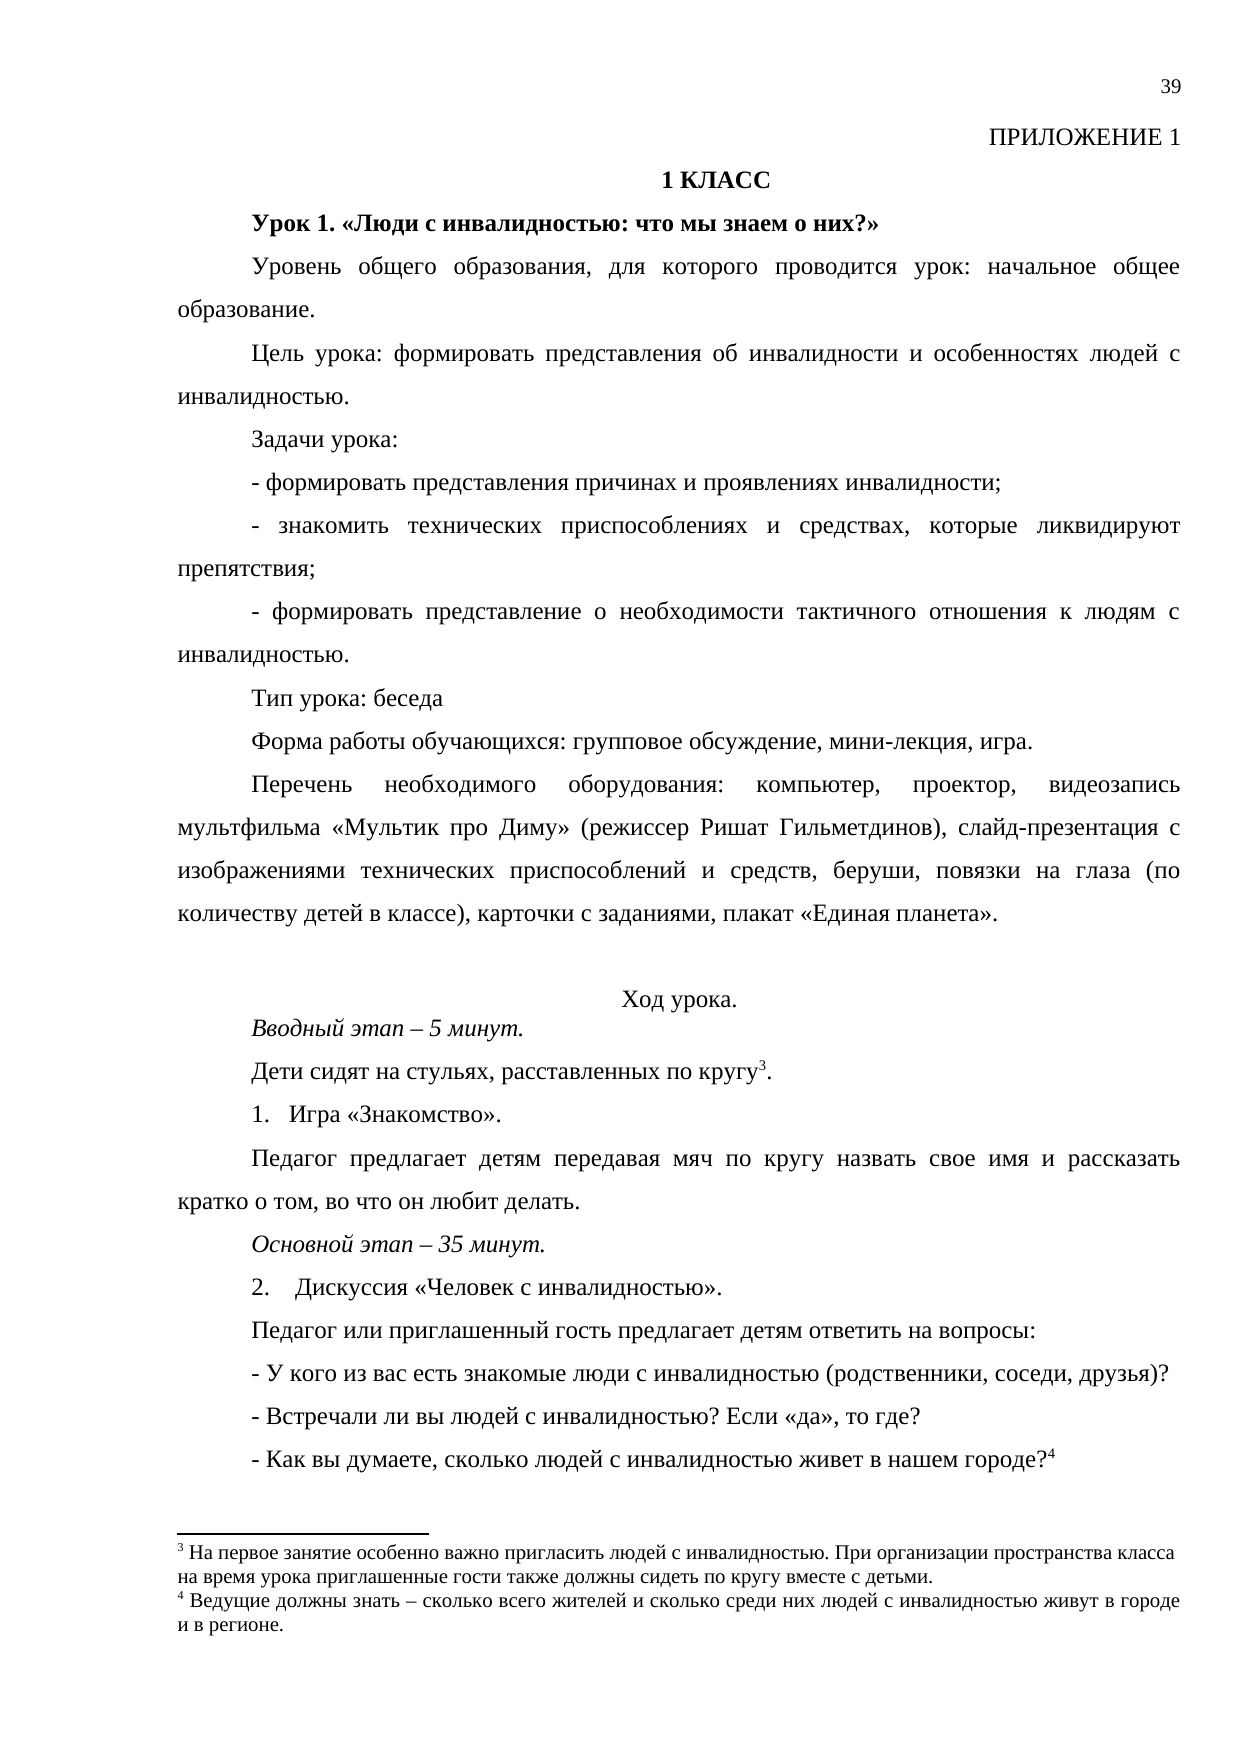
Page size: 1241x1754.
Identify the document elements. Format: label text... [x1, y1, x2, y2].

text - У кого из вас есть знакомые люди с инвалидностью (родственники, соседи, друзья)? [251, 1358, 1181, 1387]
text Дети сидят на стульях, расставленных по кругу. [177, 1056, 1181, 1085]
text Вводный этап – 5 минут. [177, 1013, 1181, 1042]
text - формировать представление о необходимости тактичного отношения к людям с инвалидностью. [177, 596, 1181, 668]
text Задачи урока: [177, 424, 1181, 453]
text ПРИЛОЖЕНИЕ 1 [177, 122, 1181, 151]
text Педагог предлагает детям передавая мяч по кругу назвать свое имя и рассказать кратко о том, во что он любит делать. [177, 1143, 1181, 1214]
text Цель урока: формировать представления об инвалидности и особенностях людей с инвалидностью. [177, 338, 1181, 409]
text Тип урока: беседа [177, 683, 1181, 711]
text - знакомить технических приспособлениях и средствах, которые ликвидируют препятствия; [177, 510, 1181, 582]
text Педагог или приглашенный гость предлагает детям ответить на вопросы: [177, 1315, 1181, 1344]
text 1 КЛАСС [177, 165, 1181, 194]
text - Встречали ли вы людей с инвалидностью? Если «да», то где? [251, 1401, 1181, 1430]
text - Как вы думаете, сколько людей с инвалидностью живет в нашем городе? [251, 1444, 1181, 1473]
text Ход урока. [177, 984, 1181, 1013]
text Перечень необходимого оборудования: компьютер, проектор, видеозапись мультфильма «Мультик про Диму» (режиссер Ришат Гильметдинов), слайд-презентация с изображениями технических приспособлений и средств, беруши, повязки на глаза (по количеству детей в классе), карточки с заданиями, плакат «Единая планета». [177, 769, 1181, 927]
text Основной этап – 35 минут. [177, 1229, 1181, 1258]
list Игра «Знакомство». [251, 1099, 1181, 1128]
text Форма работы обучающихся: групповое обсуждение, мини-лекция, игра. [177, 726, 1181, 754]
list Дискуссия «Человек с инвалидностью». [251, 1272, 1181, 1301]
text Уровень общего образования, для которого проводится урок: начальное общее образование. [177, 251, 1181, 323]
text Урок 1. «Люди с инвалидностью: что мы знаем о них?» [177, 208, 1181, 237]
text - формировать представления причинах и проявлениях инвалидности; [177, 467, 1181, 496]
